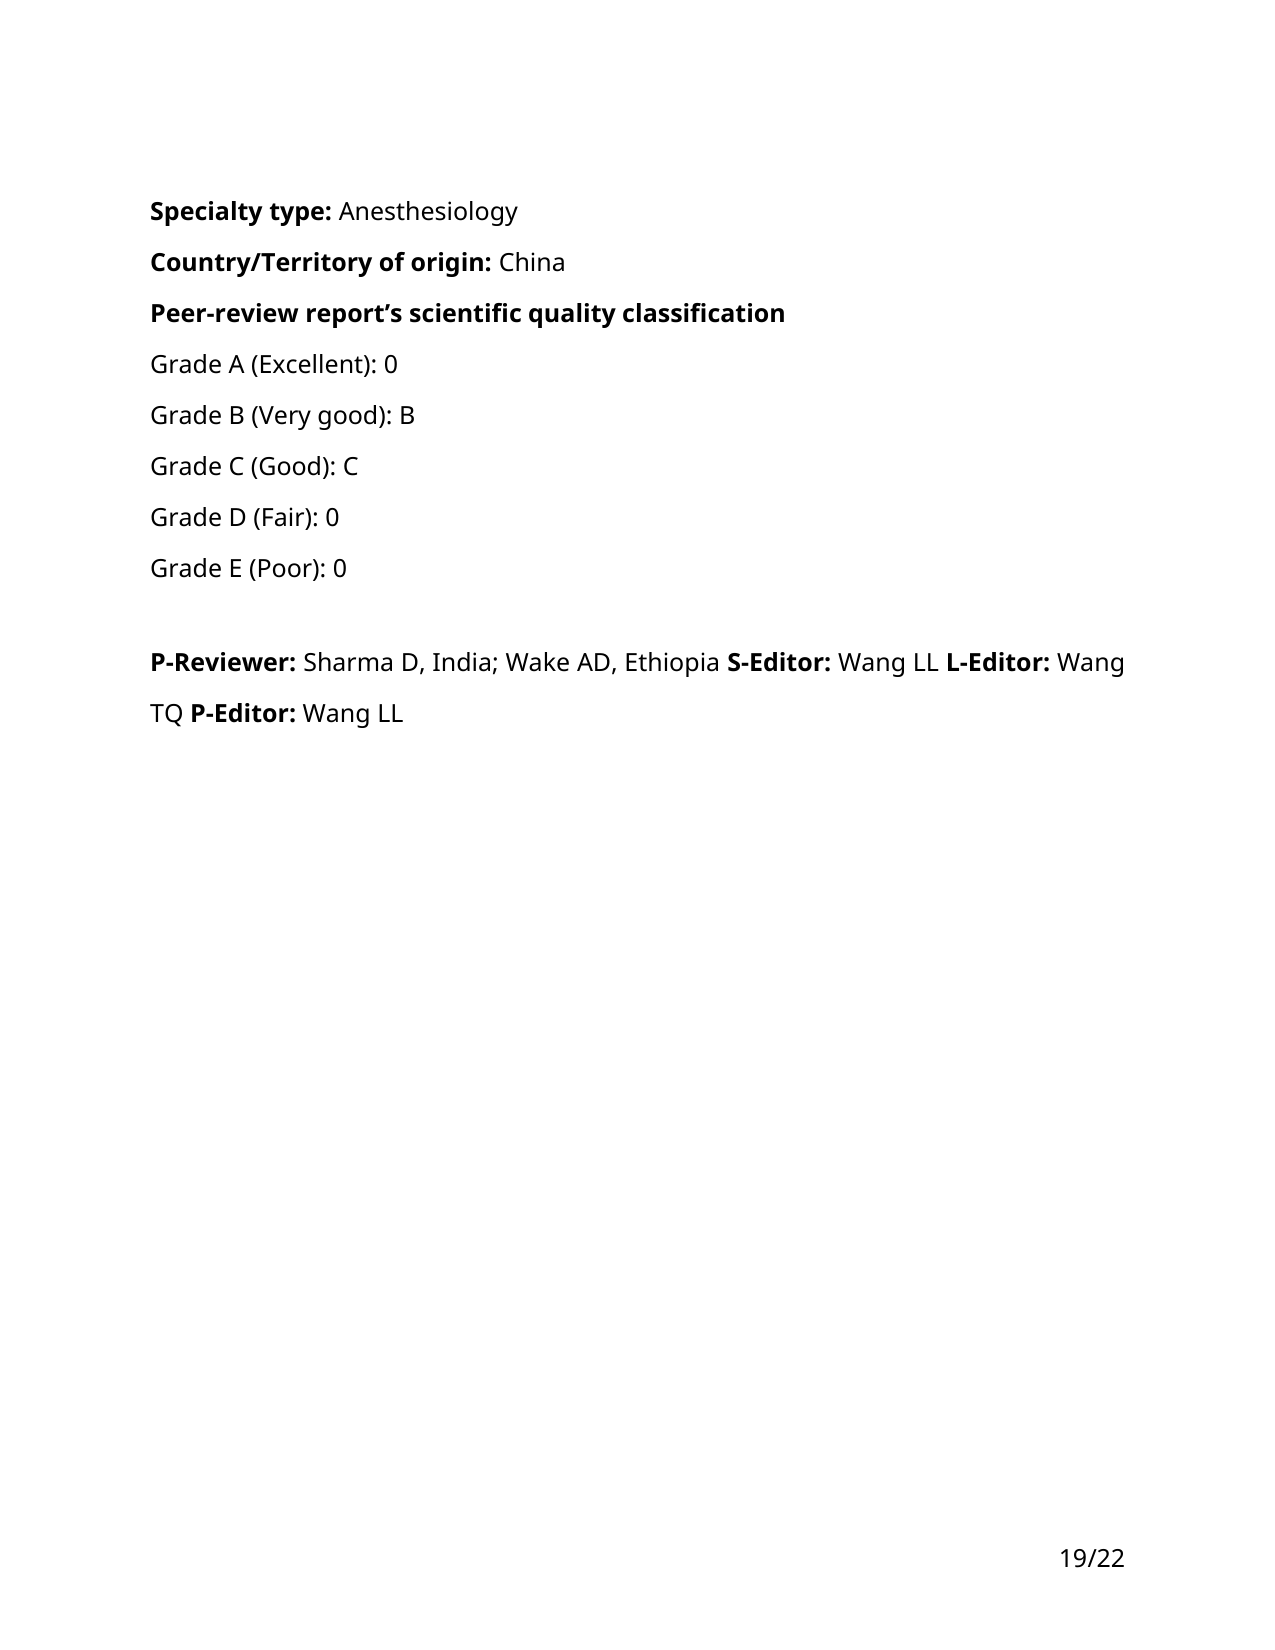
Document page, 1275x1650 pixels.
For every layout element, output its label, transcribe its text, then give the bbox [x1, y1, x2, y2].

text Peer-review report’s scientific quality classification [150, 295, 1125, 329]
text Grade D (Fair): 0 [150, 499, 1125, 533]
text Grade A (Excellent): 0 [150, 346, 1125, 380]
text Grade C (Good): C [150, 448, 1125, 482]
text Specialty type: Anesthesiology [150, 193, 1125, 227]
text Grade B (Very good): B [150, 397, 1125, 431]
text Grade E (Poor): 0 [150, 550, 1125, 584]
text Country/Territory of origin: China [150, 244, 1125, 278]
text P-Reviewer: Sharma D, India; Wake AD, Ethiopia S-Editor: Wang LL L-Editor: Wang TQ P-Editor: Wang LL [150, 644, 1125, 730]
